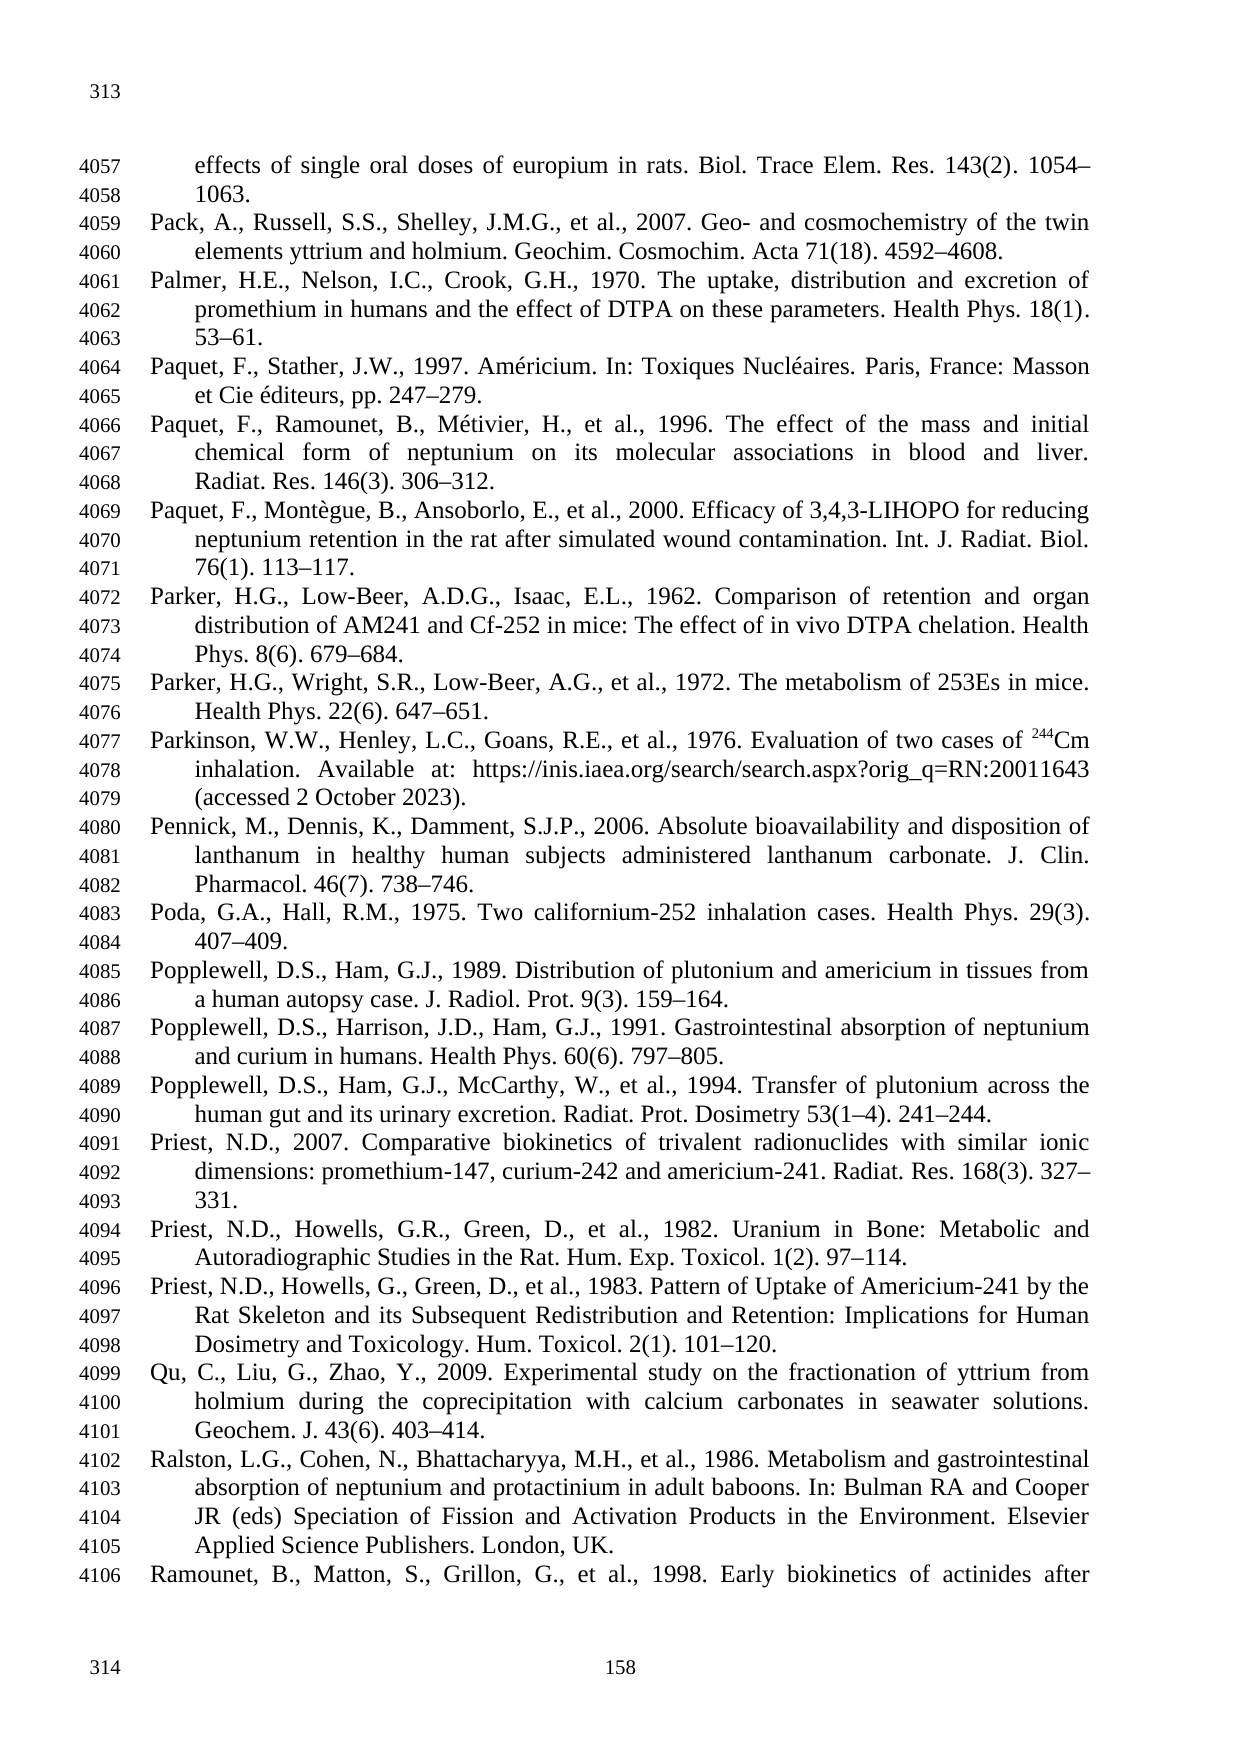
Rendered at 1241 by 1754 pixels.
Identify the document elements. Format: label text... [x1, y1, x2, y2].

text Popplewell, D.S., Harrison, J.D., Ham, G.J., 1991. Gastrointestinal absorption of neptunium and curium in humans. Health Phys. 60(6). 797–805. [150, 1012, 1090, 1070]
text Paquet, F., Stather, J.W., 1997. Américium. In: Toxiques Nucléaires. Paris, France: Masson et Cie éditeurs, pp. 247–279. [150, 351, 1090, 409]
text Priest, N.D., 2007. Comparative biokinetics of trivalent radionuclides with similar ionic dimensions: promethium-147, curium-242 and americium-241. Radiat. Res. 168(3). 327–331. [150, 1127, 1090, 1214]
text Parker, H.G., Wright, S.R., Low-Beer, A.G., et al., 1972. The metabolism of 253Es in mice. Health Phys. 22(6). 647–651. [150, 667, 1090, 725]
text Pennick, M., Dennis, K., Damment, S.J.P., 2006. Absolute bioavailability and disposition of lanthanum in healthy human subjects administered lanthanum carbonate. J. Clin. Pharmacol. 46(7). 738–746. [150, 811, 1090, 897]
text Paquet, F., Montègue, B., Ansoborlo, E., et al., 2000. Efficacy of 3,4,3-LIHOPO for reducing neptunium retention in the rat after simulated wound contamination. Int. J. Radiat. Biol. 76(1). 113–117. [150, 495, 1090, 581]
text Ralston, L.G., Cohen, N., Bhattacharyya, M.H., et al., 1986. Metabolism and gastrointestinal absorption of neptunium and protactinium in adult baboons. In: Bulman RA and Cooper JR (eds) Speciation of Fission and Activation Products in the Environment. Elsevier Applied Science Publishers. London, UK. [150, 1444, 1090, 1559]
text Popplewell, D.S., Ham, G.J., 1989. Distribution of plutonium and americium in tissues from a human autopsy case. J. Radiol. Prot. 9(3). 159–164. [150, 955, 1090, 1012]
text Paquet, F., Ramounet, B., Métivier, H., et al., 1996. The effect of the mass and initial chemical form of neptunium on its molecular associations in blood and liver. Radiat. Res. 146(3). 306–312. [150, 409, 1090, 495]
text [150, 1559, 1090, 1587]
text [150, 150, 1090, 207]
text Parker, H.G., Low-Beer, A.D.G., Isaac, E.L., 1962. Comparison of retention and organ distribution of AM241 and Cf-252 in mice: The effect of in vivo DTPA chelation. Health Phys. 8(6). 679–684. [150, 581, 1090, 667]
text Poda, G.A., Hall, R.M., 1975. Two californium-252 inhalation cases. Health Phys. 29(3). 407–409. [150, 897, 1090, 955]
text Popplewell, D.S., Ham, G.J., McCarthy, W., et al., 1994. Transfer of plutonium across the human gut and its urinary excretion. Radiat. Prot. Dosimetry 53(1–4). 241–244. [150, 1070, 1090, 1127]
text Qu, C., Liu, G., Zhao, Y., 2009. Experimental study on the fractionation of yttrium from holmium during the coprecipitation with calcium carbonates in seawater solutions. Geochem. J. 43(6). 403–414. [150, 1357, 1090, 1444]
text Priest, N.D., Howells, G.R., Green, D., et al., 1982. Uranium in Bone: Metabolic and Autoradiographic Studies in the Rat. Hum. Exp. Toxicol. 1(2). 97–114. [150, 1214, 1090, 1271]
text Parkinson, W.W., Henley, L.C., Goans, R.E., et al., 1976. Evaluation of two cases of 244Cm inhalation. Available at: https://inis.iaea.org/search/search.aspx?orig_q=RN:20011643 (accessed 2 October 2023). [150, 725, 1090, 811]
text Pack, A., Russell, S.S., Shelley, J.M.G., et al., 2007. Geo- and cosmochemistry of the twin elements yttrium and holmium. Geochim. Cosmochim. Acta 71(18). 4592–4608. [150, 207, 1090, 265]
text Priest, N.D., Howells, G., Green, D., et al., 1983. Pattern of Uptake of Americium-241 by the Rat Skeleton and its Subsequent Redistribution and Retention: Implications for Human Dosimetry and Toxicology. Hum. Toxicol. 2(1). 101–120. [150, 1271, 1090, 1357]
text Palmer, H.E., Nelson, I.C., Crook, G.H., 1970. The uptake, distribution and excretion of promethium in humans and the effect of DTPA on these parameters. Health Phys. 18(1). 53–61. [150, 265, 1090, 351]
